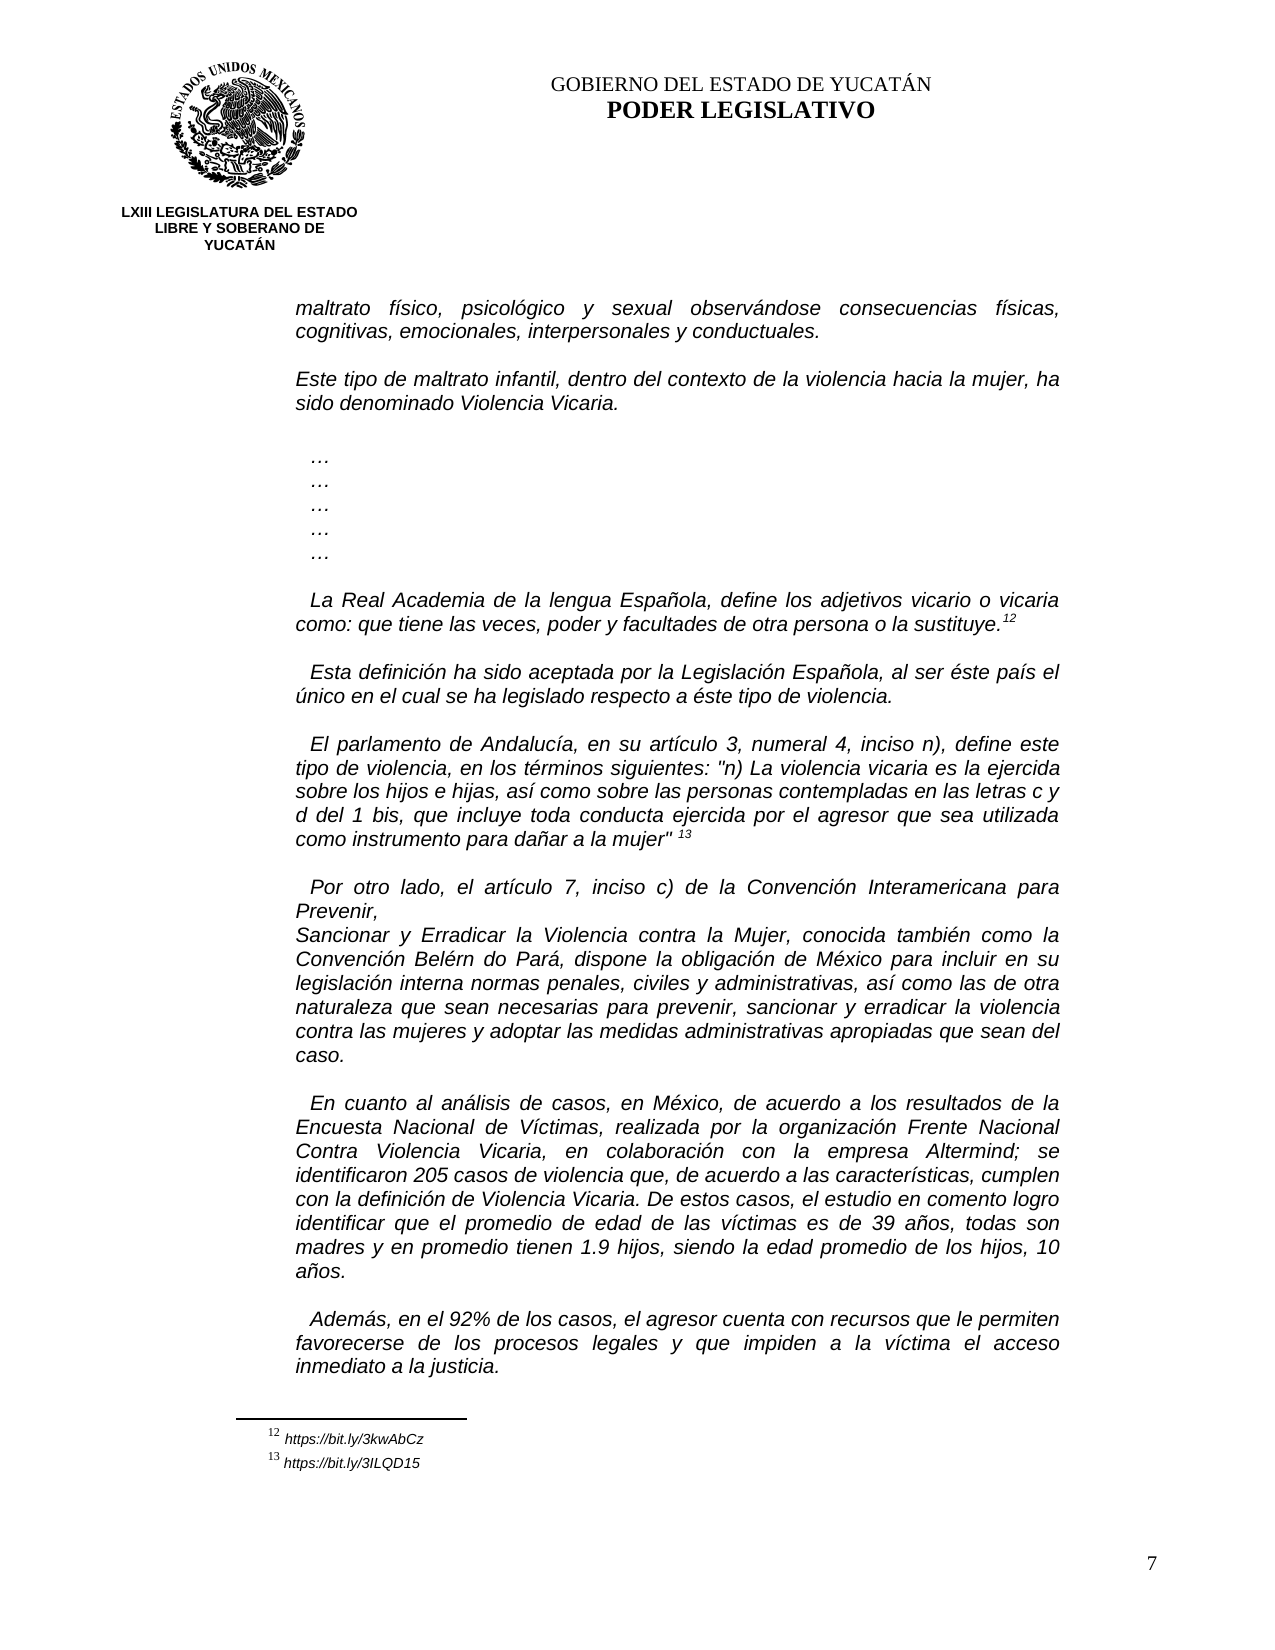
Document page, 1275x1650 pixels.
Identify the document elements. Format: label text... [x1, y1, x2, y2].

text La Real Academia de la lengua Española, define los adjetivos vicario o vicaria como: que tiene las veces, poder y facultades de otra persona o la sustituye. [295, 588, 1063, 636]
text En cuanto al análisis de casos, en México, de acuerdo a los resultados de la Encuesta Nacional de Víctimas, realizada por la organización Frente Nacional Contra Violencia Vicaria, en colaboración con la empresa Altermind; se identificaron 205 casos de violencia que, de acuerdo a las características, cumplen con la definición de Violencia Vicaria. De estos casos, el estudio en comento logro identificar que el promedio de edad de las víctimas es de 39 años, todas son madres y en promedio tienen 1.9 hijos, siendo la edad promedio de los hijos, 10 años. [295, 1091, 1063, 1282]
picture [137, 31, 338, 219]
text Esta definición ha sido aceptada por la Legislación Española, al ser éste país el único en el cual se ha legislado respecto a éste tipo de violencia. [295, 659, 1063, 707]
text Además, en el 92% de los casos, el agresor cuenta con recursos que le permiten favorecerse de los procesos legales y que impiden a la víctima el acceso inmediato a la justicia. [295, 1306, 1063, 1378]
text El parlamento de Andalucía, en su artículo 3, numeral 4, inciso n), define este tipo de violencia, en los términos siguientes: "n) La violencia vicaria es la ejercida sobre los hijos e hijas, así como sobre las personas contempladas en las letras c y d del 1 bis, que incluye toda conducta ejercida por el agresor que sea utilizada como instrumento para dañar a la mujer" [295, 731, 1063, 851]
text … [295, 492, 1063, 516]
text … [295, 444, 1063, 468]
text … [295, 540, 1063, 564]
text Este tipo de maltrato infantil, dentro del contexto de la violencia hacia la mujer, ha sido denominado Violencia Vicaria. [295, 367, 1063, 415]
text … [295, 516, 1063, 540]
text Sancionar y Erradicar la Violencia contra la Mujer, conocida también como la Convención Belérn do Pará, dispone la obligación de México para incluir en su legislación interna normas penales, civiles y administrativas, así como las de otra naturaleza que sean necesarias para prevenir, sancionar y erradicar la violencia contra las mujeres y adoptar las medidas administrativas apropiadas que sean del caso. [295, 923, 1063, 1067]
text Por otro lado, el artículo 7, inciso c) de la Convención Interamericana para Prevenir, [295, 875, 1063, 923]
text … [295, 468, 1063, 492]
